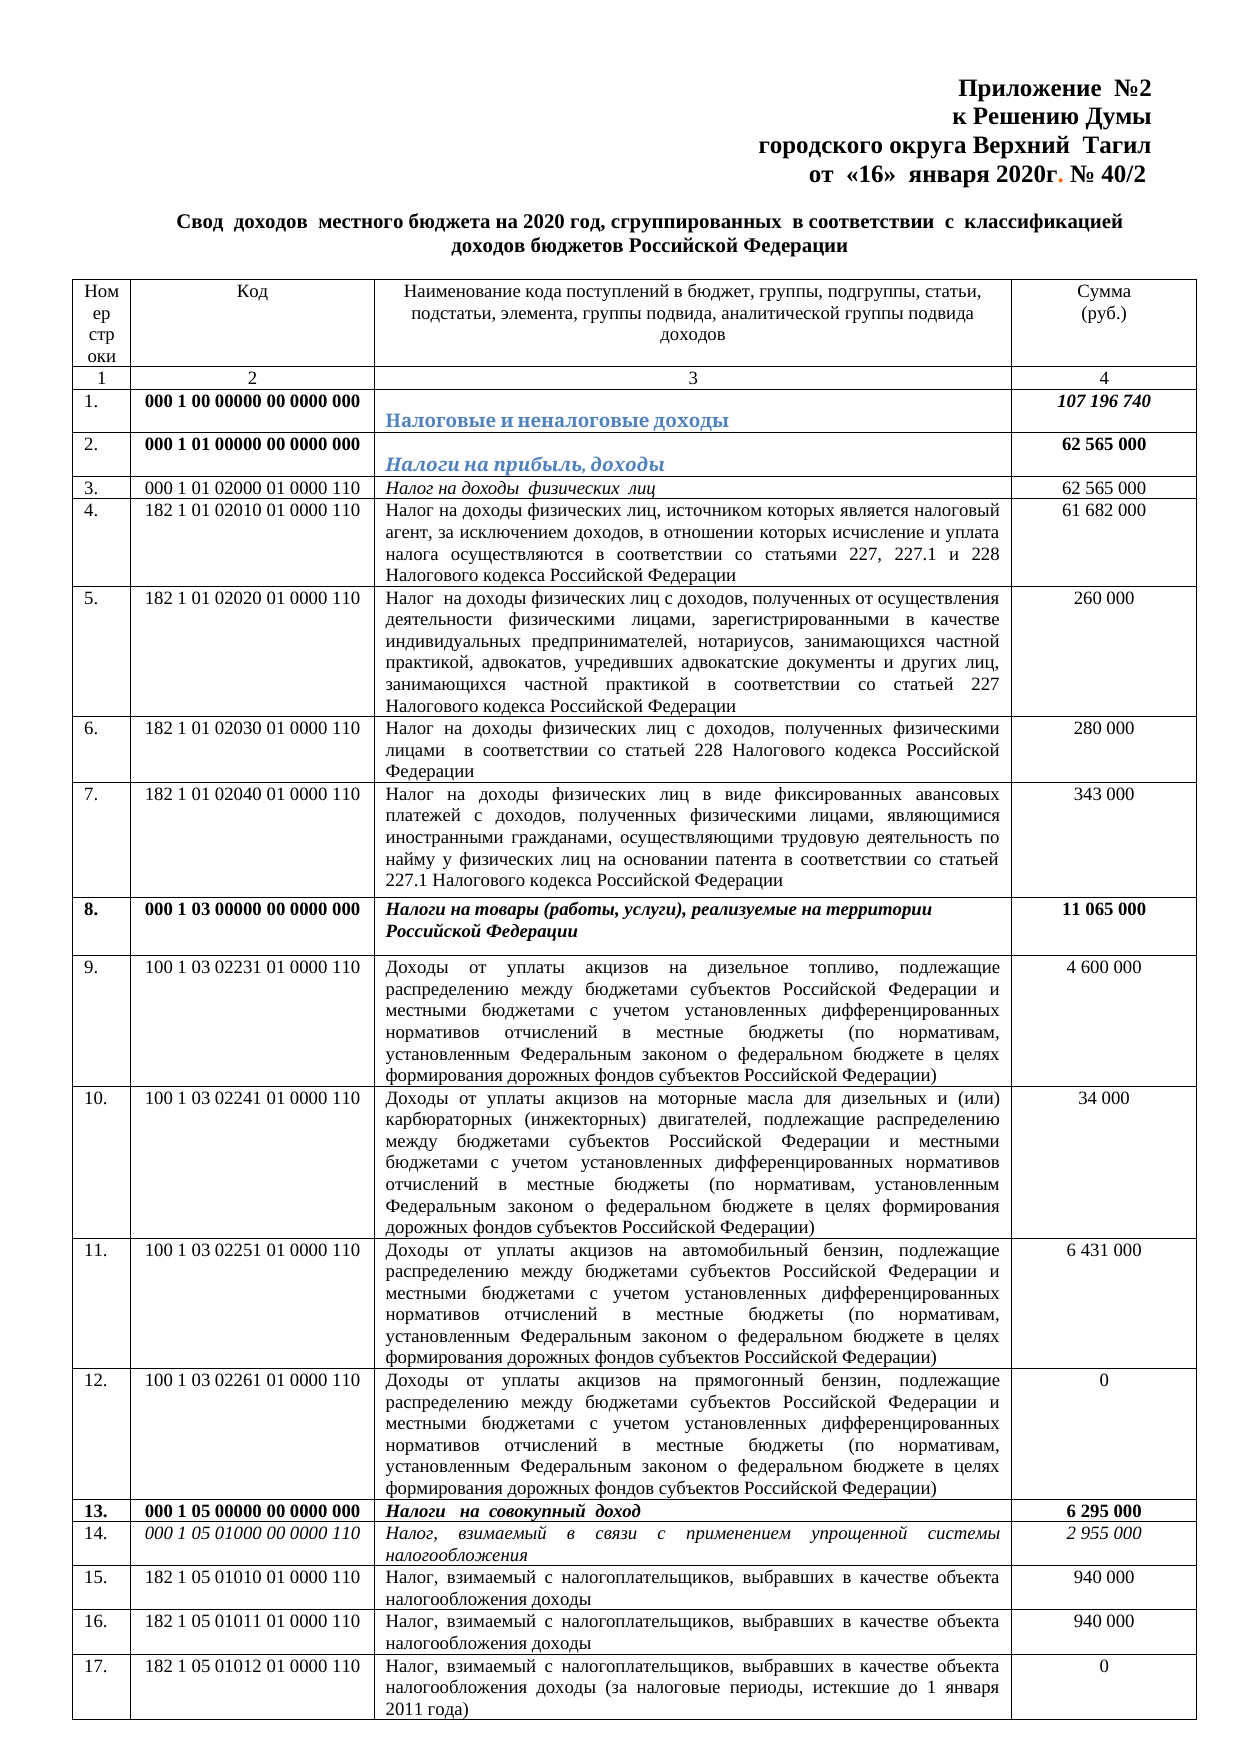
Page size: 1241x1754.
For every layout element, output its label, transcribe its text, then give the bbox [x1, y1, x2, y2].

text Свод доходов местного бюджета на 2020 год, сгруппированных в соответствии с классификацией доходов бюджетов Российской Федерации [148, 209, 1152, 257]
table_cell Налог на доходы физических лиц с доходов, полученных физическими лицами в соответствии со статьей 228 Налогового кодекса Российской Федерации [375, 717, 1011, 782]
table_cell Налоги на прибыль, доходы [375, 433, 1011, 476]
table_cell [73, 717, 130, 782]
text к Решению Думы [148, 101, 1152, 130]
table_cell 11 065 000 [1012, 898, 1196, 955]
table_cell [73, 1500, 130, 1521]
table_cell [73, 587, 130, 716]
text городского округа Верхний Тагил [148, 130, 1152, 159]
table_cell 182 1 01 02010 01 0000 110 [131, 499, 374, 586]
table_cell 000 1 00 00000 00 0000 000 [131, 390, 374, 432]
table_cell 182 1 05 01011 01 0000 110 [131, 1610, 374, 1653]
table_cell 2 [131, 367, 374, 389]
table_cell 2 955 000 [1012, 1522, 1196, 1565]
table_cell [73, 499, 130, 586]
table_cell 182 1 01 02040 01 0000 110 [131, 783, 374, 897]
table_cell 000 1 05 00000 00 0000 000 [131, 1500, 374, 1521]
table_cell 0 [1012, 1369, 1196, 1498]
table_cell 61 682 000 [1012, 499, 1196, 586]
table_cell 280 000 [1012, 717, 1196, 782]
table_cell 182 1 05 01010 01 0000 110 [131, 1566, 374, 1609]
table_cell 940 000 [1012, 1610, 1196, 1653]
table_cell 000 1 05 01000 00 0000 110 [131, 1522, 374, 1565]
table_cell [73, 1610, 130, 1653]
table_cell [73, 898, 130, 955]
table_cell 62 565 000 [1012, 477, 1196, 498]
text от «16» января 2020г. № 40/2 [148, 159, 1152, 188]
table_cell [73, 1566, 130, 1609]
table_cell [73, 433, 130, 476]
table_cell 182 1 01 02020 01 0000 110 [131, 587, 374, 716]
table_cell [73, 1087, 130, 1238]
table_cell 4 600 000 [1012, 956, 1196, 1086]
table_cell Доходы от уплаты акцизов на дизельное топливо, подлежащие распределению между бюджетами субъектов Российской Федерации и местными бюджетами с учетом установленных дифференцированных нормативов отчислений в местные бюджеты (по нормативам, установленным Федеральным законом о федеральном бюджете в целях формирования дорожных фондов субъектов Российской Федерации) [375, 956, 1011, 1086]
table_cell Налог на доходы физических лиц в виде фиксированных авансовых платежей с доходов, полученных физическими лицами, являющимися иностранными гражданами, осуществляющими трудовую деятельность по найму у физических лиц на основании патента в соответствии со статьей 227.1 Налогового кодекса Российской Федерации [375, 783, 1011, 897]
table_cell [73, 477, 130, 498]
table_cell 000 1 03 00000 00 0000 000 [131, 898, 374, 955]
table_cell 182 1 01 02030 01 0000 110 [131, 717, 374, 782]
table_cell Доходы от уплаты акцизов на автомобильный бензин, подлежащие распределению между бюджетами субъектов Российской Федерации и местными бюджетами с учетом установленных дифференцированных нормативов отчислений в местные бюджеты (по нормативам, установленным Федеральным законом о федеральном бюджете в целях формирования дорожных фондов субъектов Российской Федерации) [375, 1239, 1011, 1368]
table_cell 260 000 [1012, 587, 1196, 716]
table_header Код [131, 280, 374, 366]
table_cell Доходы от уплаты акцизов на моторные масла для дизельных и (или) карбюраторных (инжекторных) двигателей, подлежащие распределению между бюджетами субъектов Российской Федерации и местными бюджетами с учетом установленных дифференцированных нормативов отчислений в местные бюджеты (по нормативам, установленным Федеральным законом о федеральном бюджете в целях формирования дорожных фондов субъектов Российской Федерации) [375, 1087, 1011, 1238]
table_cell [73, 1369, 130, 1498]
table_cell 343 000 [1012, 783, 1196, 897]
table_cell 000 1 01 02000 01 0000 110 [131, 477, 374, 498]
text Приложение №2 [148, 73, 1152, 101]
table_cell [73, 783, 130, 897]
table_cell 107 196 740 [1012, 390, 1196, 432]
table_cell Налоги на совокупный доход [375, 1500, 1011, 1521]
table_cell 62 565 000 [1012, 433, 1196, 476]
table_cell 6 295 000 [1012, 1500, 1196, 1521]
table_cell 4 [1012, 367, 1196, 389]
table_cell Налог на доходы физических лиц, источником которых является налоговый агент, за исключением доходов, в отношении которых исчисление и уплата налога осуществляются в соответствии со статьями 227, 227.1 и 228 Налогового кодекса Российской Федерации [375, 499, 1011, 586]
table_cell 0 [1012, 1655, 1196, 1719]
table_cell [73, 1655, 130, 1719]
table_cell [73, 956, 130, 1086]
table_cell [73, 1522, 130, 1565]
table_cell 100 1 03 02231 01 0000 110 [131, 956, 374, 1086]
table_cell 100 1 03 02251 01 0000 110 [131, 1239, 374, 1368]
table_header Наименование кода поступлений в бюджет, группы, подгруппы, статьи, подстатьи, элемента, группы подвида, аналитической группы подвида доходов [375, 280, 1011, 366]
table_cell Налог на доходы физических лиц с доходов, полученных от осуществления деятельности физическими лицами, зарегистрированными в качестве индивидуальных предпринимателей, нотариусов, занимающихся частной практикой, адвокатов, учредивших адвокатские документы и других лиц, занимающихся частной практикой в соответствии со статьей 227 Налогового кодекса Российской Федерации [375, 587, 1011, 716]
table_cell Налоговые и неналоговые доходы [375, 390, 1011, 432]
table_cell [73, 390, 130, 432]
table_cell 6 431 000 [1012, 1239, 1196, 1368]
table_cell 940 000 [1012, 1566, 1196, 1609]
table_cell 182 1 05 01012 01 0000 110 [131, 1655, 374, 1719]
table_header Номер строки [73, 280, 130, 366]
table_cell Налоги на товары (работы, услуги), реализуемые на территории Российской Федерации [375, 898, 1011, 955]
table_cell 34 000 [1012, 1087, 1196, 1238]
table_cell 1 [73, 367, 130, 389]
table_cell 000 1 01 00000 00 0000 000 [131, 433, 374, 476]
table_cell 3 [375, 367, 1011, 389]
table_cell Налог, взимаемый с налогоплательщиков, выбравших в качестве объекта налогообложения доходы [375, 1610, 1011, 1653]
table_cell 100 1 03 02241 01 0000 110 [131, 1087, 374, 1238]
table_cell Налог на доходы физических лиц [375, 477, 1011, 498]
table_cell Налог, взимаемый в связи с применением упрощенной системы налогообложения [375, 1522, 1011, 1565]
table_cell Налог, взимаемый с налогоплательщиков, выбравших в качестве объекта налогообложения доходы [375, 1566, 1011, 1609]
table_cell Доходы от уплаты акцизов на прямогонный бензин, подлежащие распределению между бюджетами субъектов Российской Федерации и местными бюджетами с учетом установленных дифференцированных нормативов отчислений в местные бюджеты (по нормативам, установленным Федеральным законом о федеральном бюджете в целях формирования дорожных фондов субъектов Российской Федерации) [375, 1369, 1011, 1498]
table_cell [73, 1239, 130, 1368]
table_cell 100 1 03 02261 01 0000 110 [131, 1369, 374, 1498]
table_header Сумма (руб.) [1012, 280, 1196, 366]
table_cell Налог, взимаемый с налогоплательщиков, выбравших в качестве объекта налогообложения доходы (за налоговые периоды, истекшие до 1 января 2011 года) [375, 1655, 1011, 1719]
